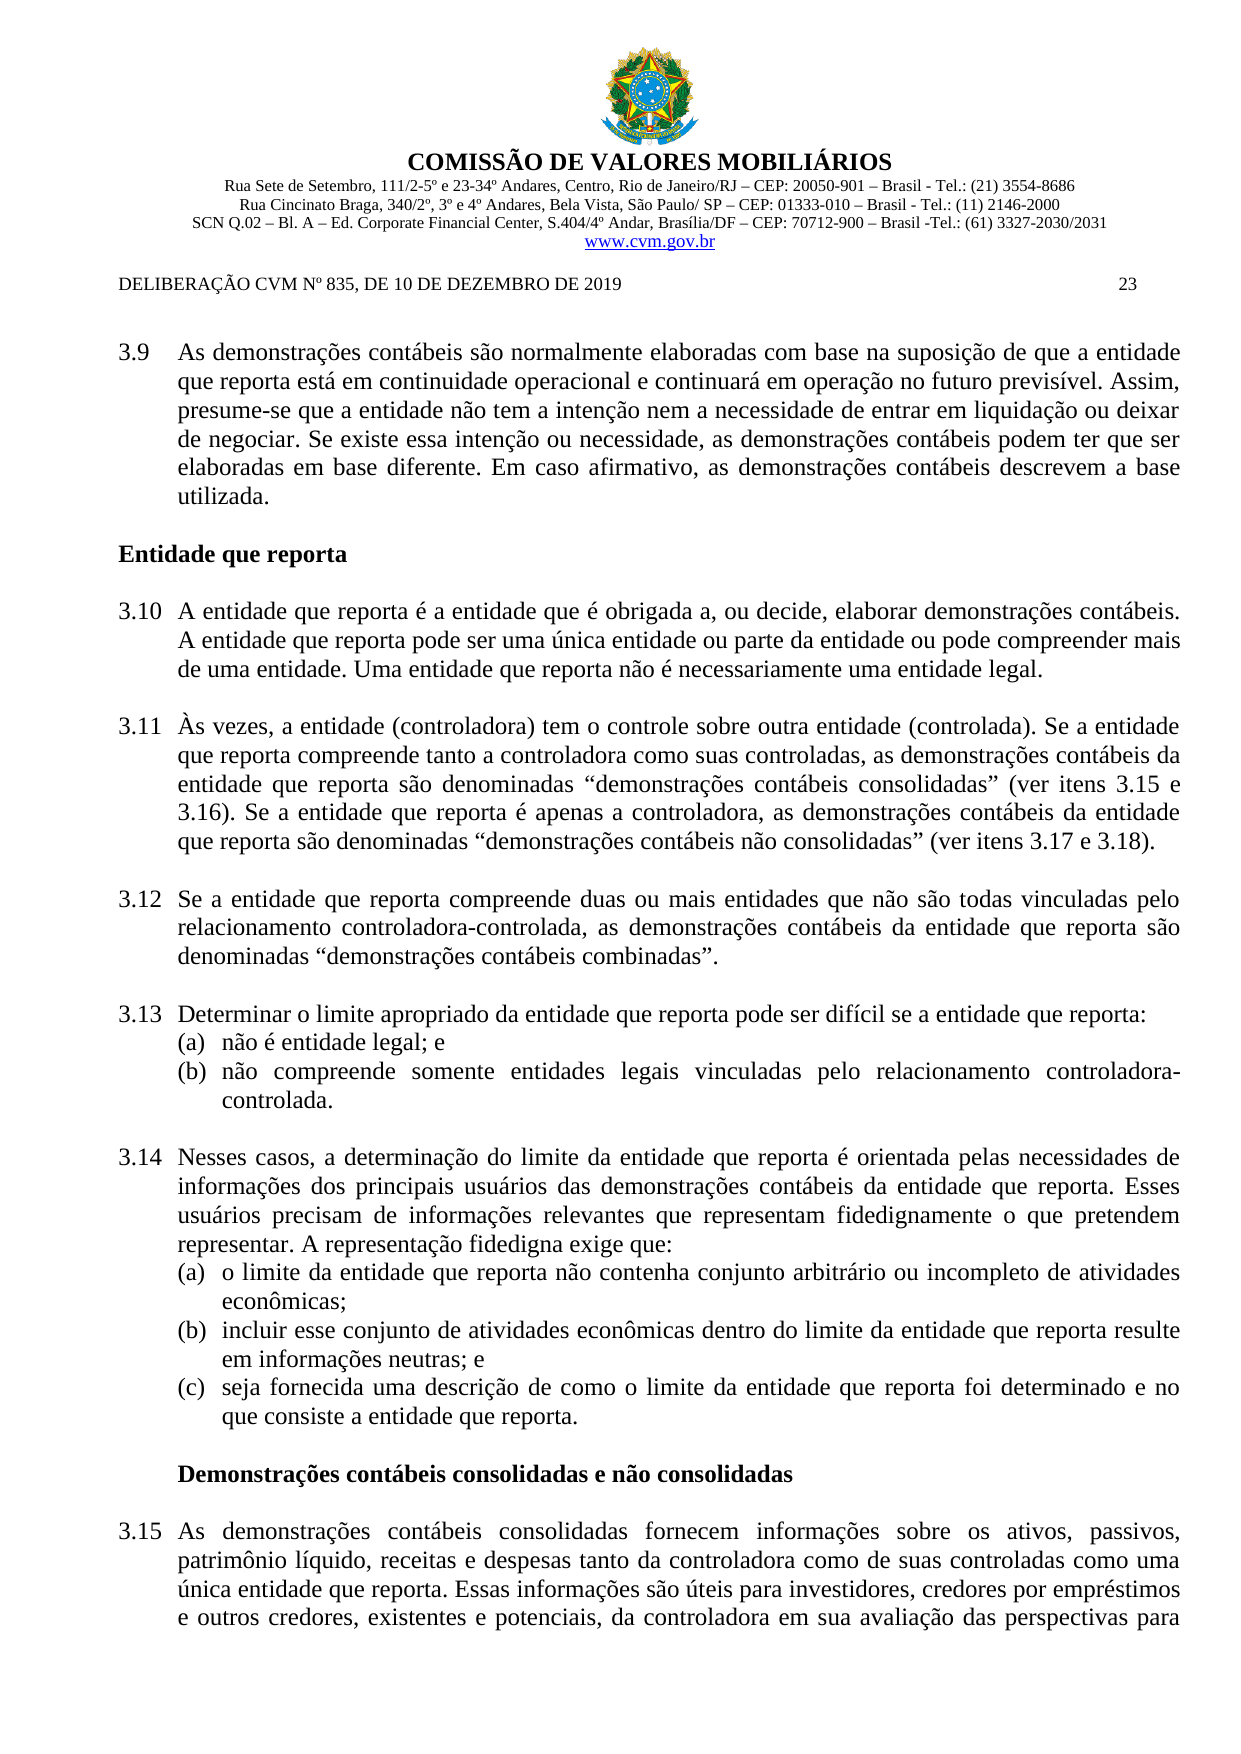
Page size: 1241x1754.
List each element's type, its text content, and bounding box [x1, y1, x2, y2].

text (a) não é entidade legal; e [177, 1027, 1181, 1056]
title Entidade que reporta [118, 539, 1181, 567]
text (a) o limite da entidade que reporta não contenha conjunto arbitrário ou incompleto de atividades econômicas; [177, 1257, 1181, 1315]
text (b) incluir esse conjunto de atividades econômicas dentro do limite da entidade que reporta resulte em informações neutras; e [177, 1315, 1181, 1372]
text 3.11 Às vezes, a entidade (controladora) tem o controle sobre outra entidade (controlada). Se a entidade que reporta compreende tanto a controladora como suas controladas, as demonstrações contábeis da entidade que reporta são denominadas “demonstrações contábeis consolidadas” (ver itens 3.15 e 3.16). Se a entidade que reporta é apenas a controladora, as demonstrações contábeis da entidade que reporta são denominadas “demonstrações contábeis não consolidadas” (ver itens 3.17 e 3.18). [118, 711, 1181, 855]
picture [597, 44, 702, 148]
text (b) não compreende somente entidades legais vinculadas pelo relacionamento controladora-controlada. [177, 1056, 1181, 1114]
text 3.14 Nesses casos, a determinação do limite da entidade que reporta é orientada pelas necessidades de informações dos principais usuários das demonstrações contábeis da entidade que reporta. Esses usuários precisam de informações relevantes que representam fidedignamente o que pretendem representar. A representação fidedigna exige que: [118, 1142, 1181, 1257]
text 3.10 A entidade que reporta é a entidade que é obrigada a, ou decide, elaborar demonstrações contábeis. A entidade que reporta pode ser uma única entidade ou parte da entidade ou pode compreender mais de uma entidade. Uma entidade que reporta não é necessariamente uma entidade legal. [118, 596, 1181, 682]
text 3.12 Se a entidade que reporta compreende duas ou mais entidades que não são todas vinculadas pelo relacionamento controladora-controlada, as demonstrações contábeis da entidade que reporta são denominadas “demonstrações contábeis combinadas”. [118, 884, 1181, 970]
title Demonstrações contábeis consolidadas e não consolidadas [177, 1459, 1181, 1487]
text 3.13 Determinar o limite apropriado da entidade que reporta pode ser difícil se a entidade que reporta: [118, 999, 1181, 1027]
text 3.9 As demonstrações contábeis são normalmente elaboradas com base na suposição de que a entidade que reporta está em continuidade operacional e continuará em operação no futuro previsível. Assim, presume-se que a entidade não tem a intenção nem a necessidade de entrar em liquidação ou deixar de negociar. Se existe essa intenção ou necessidade, as demonstrações contábeis podem ter que ser elaboradas em base diferente. Em caso afirmativo, as demonstrações contábeis descrevem a base utilizada. [118, 337, 1181, 510]
text (c) seja fornecida uma descrição de como o limite da entidade que reporta foi determinado e no que consiste a entidade que reporta. [177, 1372, 1181, 1430]
